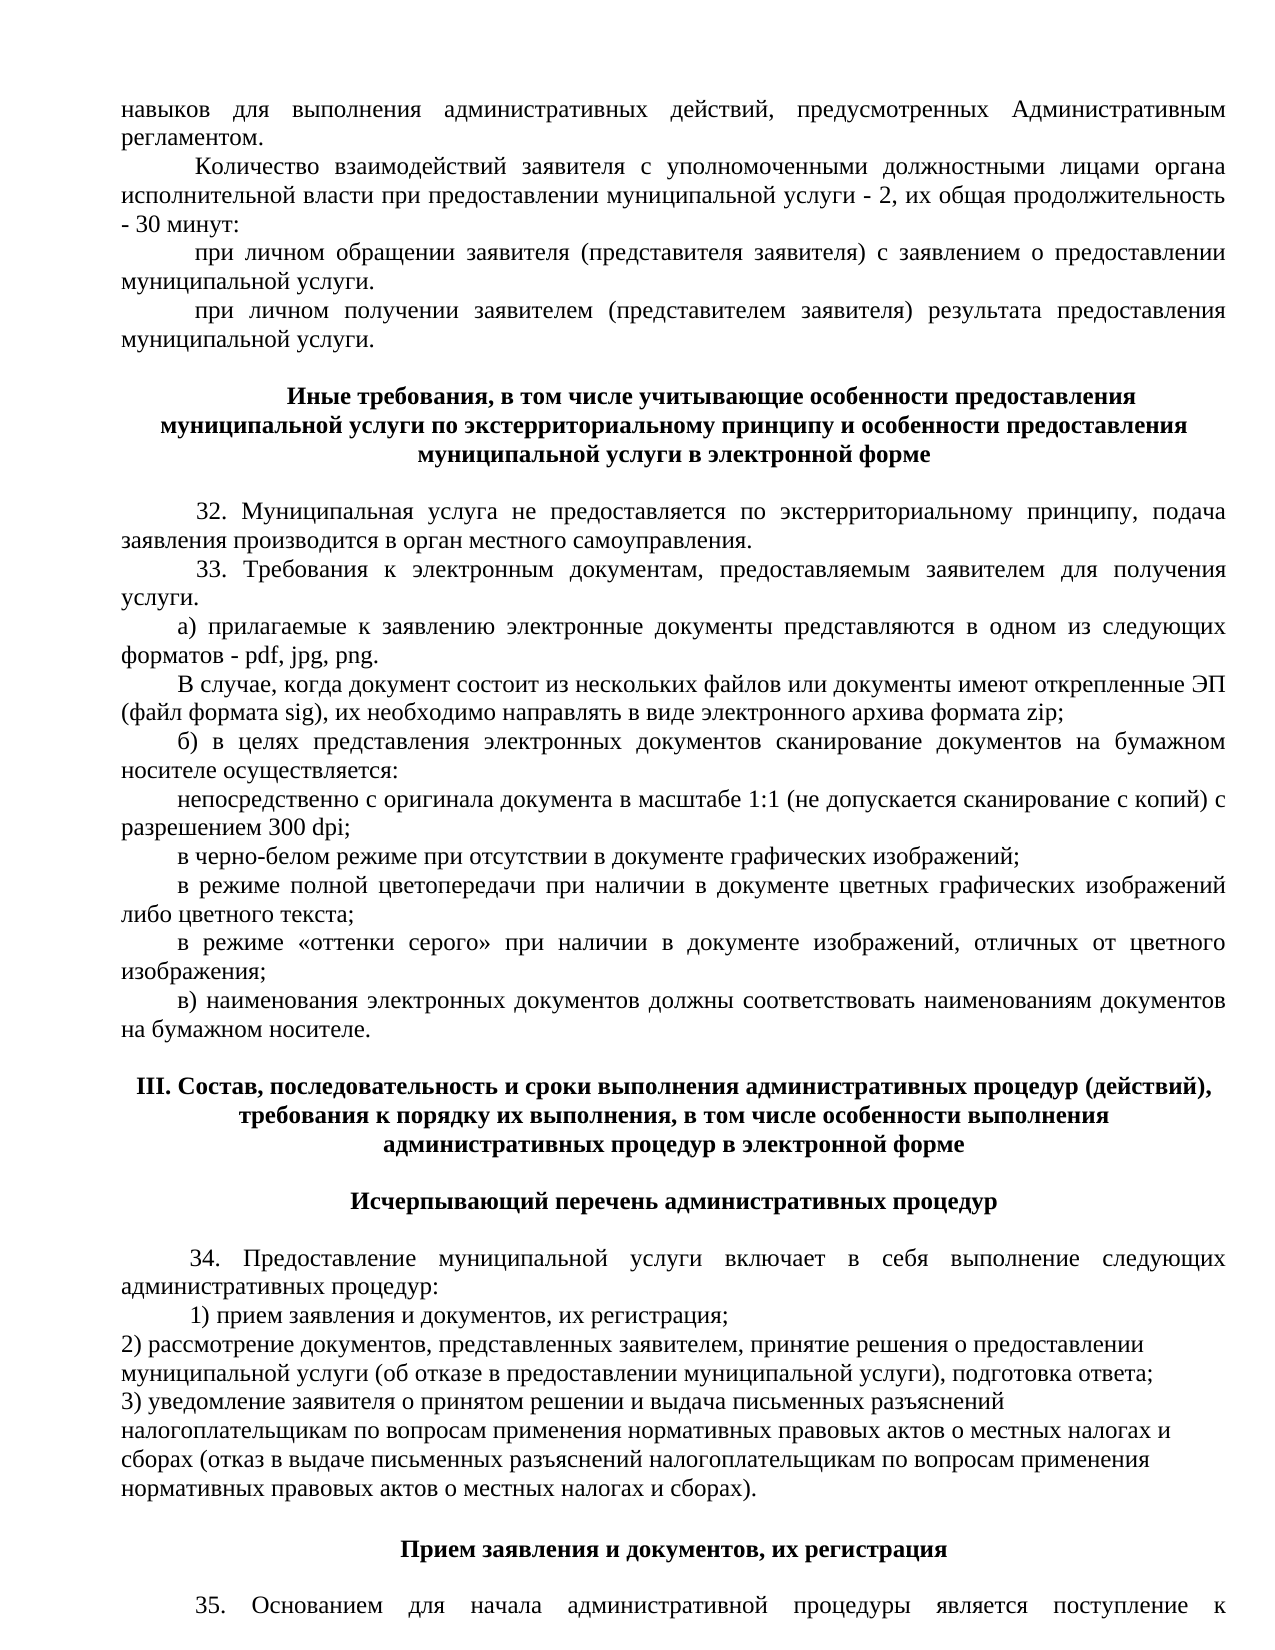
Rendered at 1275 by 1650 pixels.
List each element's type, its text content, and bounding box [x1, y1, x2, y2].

text Количество взаимодействий заявителя с уполномоченными должностными лицами органа исполнительной власти при предоставлении муниципальной услуги - 2, их общая продолжительность - 30 минут: [121, 151, 1227, 237]
text непосредственно с оригинала документа в масштабе 1:1 (не допускается сканирование с копий) с разрешением 300 dpi; [121, 784, 1227, 841]
text административных процедур в электронной форме [121, 1129, 1227, 1157]
text в режиме «оттенки серого» при наличии в документе изображений, отличных от цветного изображения; [121, 927, 1227, 985]
text Исчерпывающий перечень административных процедур [121, 1186, 1227, 1215]
text б) в целях представления электронных документов сканирование документов на бумажном носителе осуществляется: [121, 726, 1227, 784]
text 3) уведомление заявителя о принятом решении и выдача письменных разъяснений налогоплательщикам по вопросам применения нормативных правовых актов о местных налогах и сборах (отказ в выдаче письменных разъяснений налогоплательщикам по вопросам применения нормативных правовых актов о местных налогах и сборах). [121, 1386, 1227, 1501]
text в черно-белом режиме при отсутствии в документе графических изображений; [121, 841, 1227, 870]
text при личном получении заявителем (представителем заявителя) результата предоставления муниципальной услуги. [121, 295, 1227, 352]
text 2) рассмотрение документов, представленных заявителем, принятие решения о предоставлении муниципальной услуги (об отказе в предоставлении муниципальной услуги), подготовка ответа; [121, 1329, 1227, 1386]
text В случае, когда документ состоит из нескольких файлов или документы имеют открепленные ЭП (файл формата sig), их необходимо направлять в виде электронного архива формата zip; [121, 669, 1227, 726]
text в) наименования электронных документов должны соответствовать наименованиям документов на бумажном носителе. [121, 985, 1227, 1042]
text 34. Предоставление муниципальной услуги включает в себя выполнение следующих административных процедур: [121, 1243, 1227, 1300]
text а) прилагаемые к заявлению электронные документы представляются в одном из следующих форматов - pdf, jpg, png. [121, 611, 1227, 669]
text Иные требования, в том числе учитывающие особенности предоставления муниципальной услуги по экстерриториальному принципу и особенности предоставления муниципальной услуги в электронной форме [121, 381, 1227, 467]
text в режиме полной цветопередачи при наличии в документе цветных графических изображений либо цветного текста; [121, 870, 1227, 927]
text при личном обращении заявителя (представителя заявителя) с заявлением о предоставлении муниципальной услуги. [121, 237, 1227, 295]
list прием заявления и документов, их регистрация; [121, 1300, 1227, 1329]
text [121, 1590, 1227, 1619]
text III. Состав, последовательность и сроки выполнения административных процедур (действий), требования к порядку их выполнения, в том числе особенности выполнения [121, 1071, 1227, 1129]
text 32. Муниципальная услуга не предоставляется по экстерриториальному принципу, подача заявления производится в орган местного самоуправления. [121, 496, 1227, 554]
text Прием заявления и документов, их регистрация [121, 1534, 1227, 1562]
text 33. Требования к электронным документам, предоставляемым заявителем для получения услуги. [121, 554, 1227, 611]
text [121, 94, 1227, 151]
